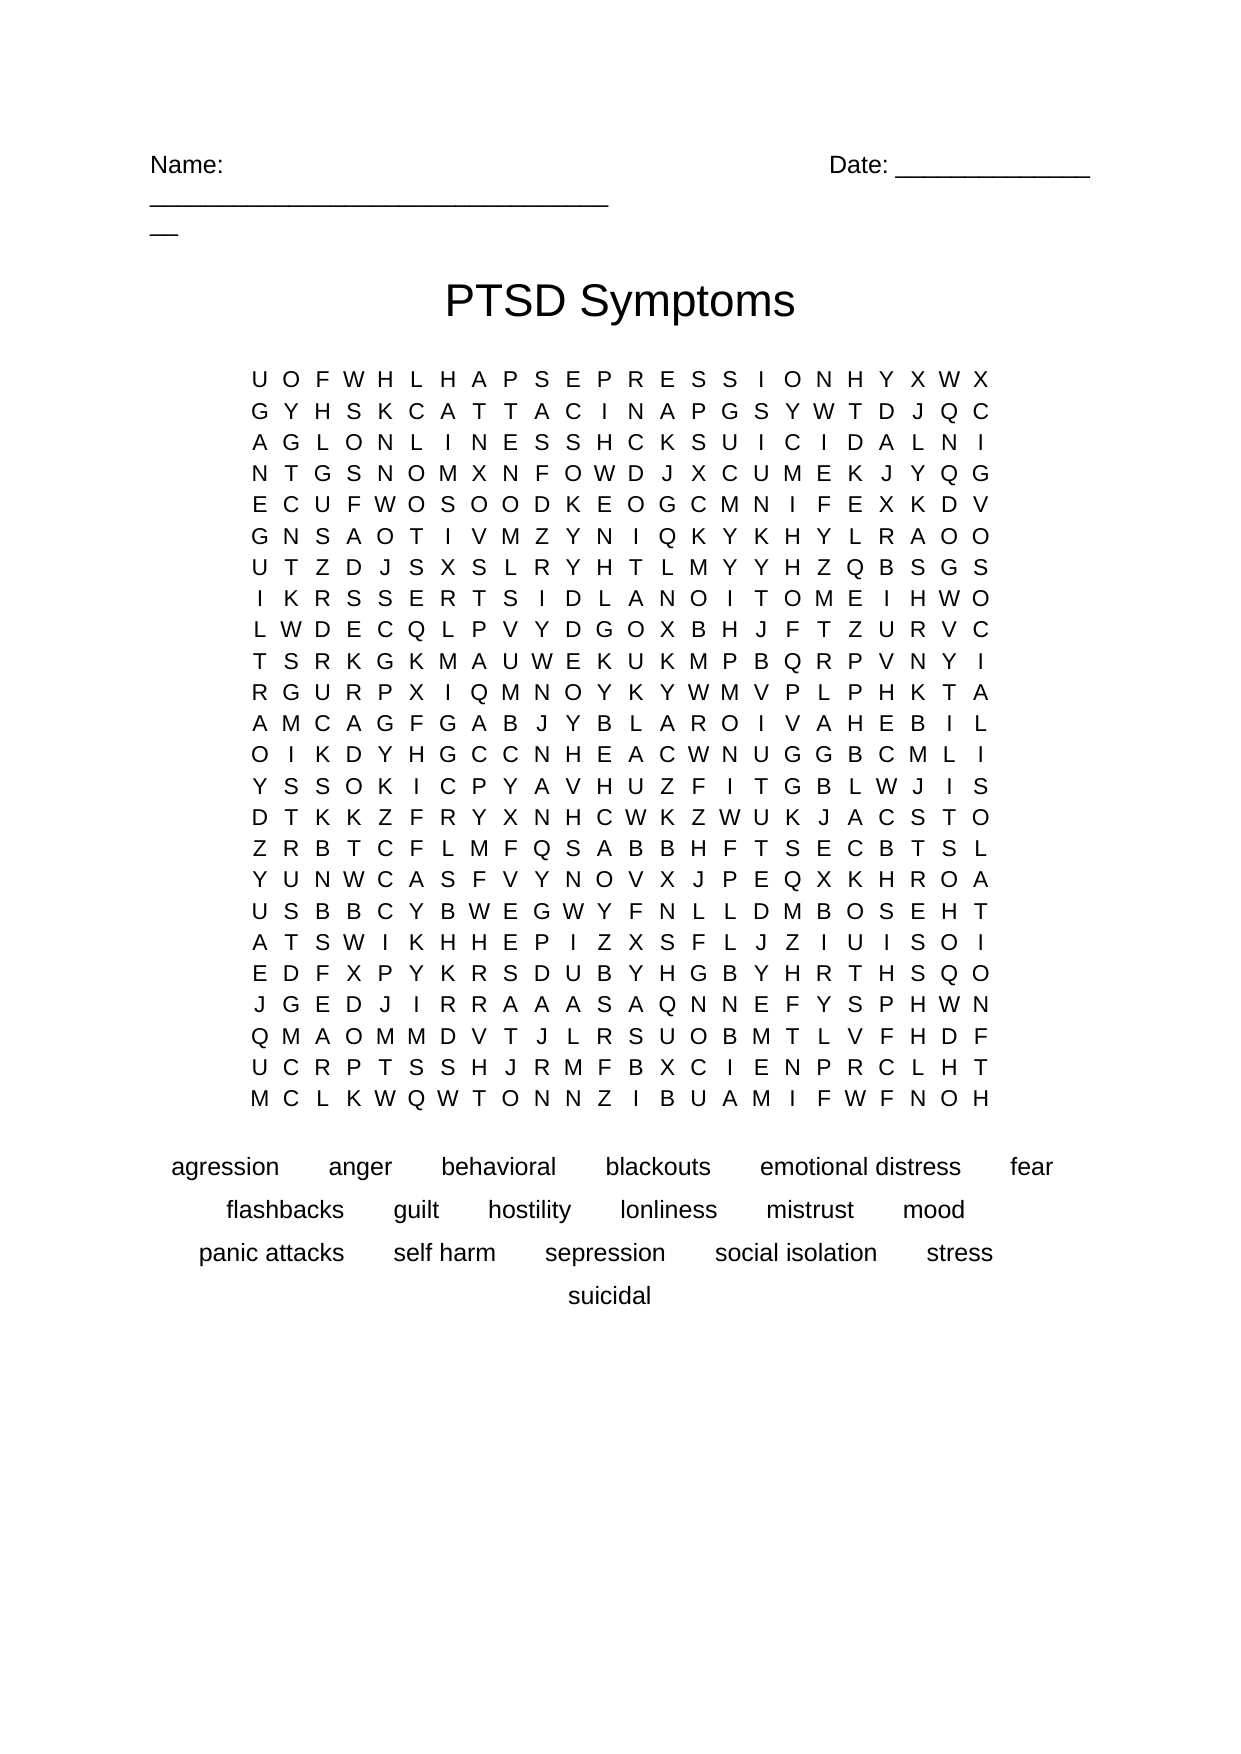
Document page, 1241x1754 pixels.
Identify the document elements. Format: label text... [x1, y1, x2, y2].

table_cell O [338, 426, 369, 458]
table_cell S [432, 489, 463, 520]
table_cell X [620, 926, 651, 958]
table_cell F [808, 489, 839, 520]
table_cell N [495, 458, 526, 489]
table_cell A [651, 708, 683, 739]
table_cell S [432, 1051, 463, 1083]
table_cell I [620, 1083, 651, 1114]
table_cell R [589, 1020, 620, 1051]
table_cell C [495, 739, 526, 770]
table_cell C [871, 1051, 902, 1083]
table_cell S [275, 770, 307, 801]
table_cell K [338, 1083, 369, 1114]
table_cell S [902, 958, 933, 989]
table_cell C [871, 739, 902, 770]
table_cell T [965, 1051, 996, 1083]
table_cell Y [526, 864, 557, 895]
table_cell N [902, 645, 933, 676]
table_cell A [307, 1020, 338, 1051]
table_cell C [589, 801, 620, 833]
table_cell P [808, 1051, 839, 1083]
table_cell L [432, 833, 463, 864]
table_cell L [651, 551, 683, 583]
table_cell T [338, 833, 369, 864]
table_cell N [683, 989, 714, 1020]
table_cell T [808, 614, 839, 645]
table_cell C [307, 708, 338, 739]
table_cell K [275, 583, 307, 614]
table_cell S [683, 426, 714, 458]
table_cell W [714, 801, 745, 833]
table_cell K [902, 489, 933, 520]
table_cell H [558, 801, 589, 833]
table_cell O [244, 739, 275, 770]
table_cell R [275, 833, 307, 864]
table_cell K [401, 926, 432, 958]
table_header Name: ___________________________________ [150, 150, 620, 274]
table_cell F [777, 614, 808, 645]
table_cell O [965, 520, 996, 551]
table_cell Q [840, 551, 871, 583]
table_cell N [620, 395, 651, 426]
table_cell L [683, 895, 714, 926]
table_cell M [714, 489, 745, 520]
table_cell G [777, 770, 808, 801]
table_cell M [745, 1020, 777, 1051]
table_cell N [275, 520, 307, 551]
table_cell D [934, 489, 965, 520]
table_cell H [714, 614, 745, 645]
table_cell G [777, 739, 808, 770]
table_cell F [871, 1020, 902, 1051]
table_cell F [965, 1020, 996, 1051]
table_cell P [714, 645, 745, 676]
table_cell B [495, 708, 526, 739]
table_cell I [432, 520, 463, 551]
table_cell T [401, 520, 432, 551]
table_cell I [808, 926, 839, 958]
table_cell K [338, 645, 369, 676]
table_cell M [558, 1051, 589, 1083]
table_cell E [840, 489, 871, 520]
table_cell I [934, 770, 965, 801]
table_cell S [589, 989, 620, 1020]
table_cell Y [401, 958, 432, 989]
table_cell Y [934, 645, 965, 676]
table_cell J [745, 614, 777, 645]
table_cell S [307, 926, 338, 958]
table_cell N [714, 989, 745, 1020]
table_cell L [401, 426, 432, 458]
table_cell S [558, 833, 589, 864]
table_cell C [620, 426, 651, 458]
table_cell W [683, 739, 714, 770]
table_cell S [526, 426, 557, 458]
table_cell L [558, 1020, 589, 1051]
table_cell N [745, 489, 777, 520]
table_cell R [464, 989, 495, 1020]
table_cell Y [244, 770, 275, 801]
table_cell C [777, 426, 808, 458]
table_cell K [651, 426, 683, 458]
table_cell B [589, 958, 620, 989]
table_header Date: ______________ [620, 150, 1090, 274]
table_cell Q [401, 614, 432, 645]
table_cell W [464, 895, 495, 926]
table_cell V [464, 520, 495, 551]
table_cell K [369, 770, 401, 801]
table_cell I [432, 426, 463, 458]
table_cell A [464, 708, 495, 739]
table_cell M [777, 458, 808, 489]
table_cell H [777, 958, 808, 989]
table_cell N [589, 520, 620, 551]
table_cell O [401, 458, 432, 489]
table_cell W [369, 1083, 401, 1114]
table_header A [464, 364, 495, 395]
table_cell H [401, 739, 432, 770]
table_cell W [338, 864, 369, 895]
table_cell X [464, 458, 495, 489]
table_cell O [495, 1083, 526, 1114]
table_cell F [777, 989, 808, 1020]
table_cell E [244, 489, 275, 520]
table_cell B [714, 1020, 745, 1051]
table_cell Z [777, 926, 808, 958]
table_cell M [777, 895, 808, 926]
table_cell Y [558, 551, 589, 583]
table_cell K [902, 676, 933, 708]
table_cell F [589, 1051, 620, 1083]
table_cell L [307, 1083, 338, 1114]
table_cell P [369, 958, 401, 989]
table_cell S [902, 926, 933, 958]
table_cell M [683, 551, 714, 583]
table_cell T [464, 395, 495, 426]
table_cell M [275, 1020, 307, 1051]
table_cell D [432, 1020, 463, 1051]
table_cell V [464, 1020, 495, 1051]
table_cell J [871, 458, 902, 489]
table_cell B [745, 645, 777, 676]
table_cell H [307, 395, 338, 426]
table_cell S [965, 770, 996, 801]
table_cell I [965, 426, 996, 458]
table_cell S [275, 645, 307, 676]
table_cell P [871, 989, 902, 1020]
table_cell G [934, 551, 965, 583]
table_cell G [432, 739, 463, 770]
table_cell C [275, 1083, 307, 1114]
table_cell R [526, 551, 557, 583]
table_cell E [902, 895, 933, 926]
table_cell P [526, 926, 557, 958]
table_cell S [432, 864, 463, 895]
table_cell Z [589, 1083, 620, 1114]
table_cell D [526, 958, 557, 989]
table_cell I [777, 1083, 808, 1114]
table_cell D [338, 739, 369, 770]
table_cell I [965, 739, 996, 770]
table_cell E [495, 926, 526, 958]
table_cell U [620, 645, 651, 676]
table_header F [307, 364, 338, 395]
table_header W [934, 364, 965, 395]
table_cell E [808, 833, 839, 864]
table_cell E [871, 708, 902, 739]
table_cell O [934, 520, 965, 551]
table_cell K [620, 676, 651, 708]
table_cell E [495, 895, 526, 926]
table_cell N [965, 989, 996, 1020]
table_cell L [808, 676, 839, 708]
table_cell D [526, 489, 557, 520]
table_cell W [840, 1083, 871, 1114]
table_cell E [840, 583, 871, 614]
table_cell E [558, 645, 589, 676]
table_cell U [871, 614, 902, 645]
table_cell O [338, 1020, 369, 1051]
table_cell D [558, 614, 589, 645]
table_cell T [745, 583, 777, 614]
table_cell M [902, 739, 933, 770]
table_cell I [871, 583, 902, 614]
table_cell F [464, 864, 495, 895]
table_header H [840, 364, 871, 395]
table_cell N [307, 864, 338, 895]
table_cell E [495, 426, 526, 458]
table_cell Y [902, 458, 933, 489]
table_cell J [495, 1051, 526, 1083]
table_cell M [464, 833, 495, 864]
table_cell S [745, 395, 777, 426]
table_cell A [432, 395, 463, 426]
table_cell Y [275, 395, 307, 426]
table_cell U [307, 489, 338, 520]
table_cell A [558, 989, 589, 1020]
table_header H [432, 364, 463, 395]
table_cell U [495, 645, 526, 676]
table_cell T [840, 395, 871, 426]
table_cell M [808, 583, 839, 614]
table_cell Y [526, 614, 557, 645]
table_cell A [620, 739, 651, 770]
table_header O [275, 364, 307, 395]
table_cell P [369, 676, 401, 708]
table_cell Q [777, 645, 808, 676]
table_cell G [369, 645, 401, 676]
table_cell K [745, 520, 777, 551]
table_cell I [432, 676, 463, 708]
table_cell F [683, 770, 714, 801]
table_cell N [369, 426, 401, 458]
table_cell W [683, 676, 714, 708]
table_header L [401, 364, 432, 395]
table_cell Q [401, 1083, 432, 1114]
table_cell S [495, 958, 526, 989]
table_cell O [714, 708, 745, 739]
table_cell A [840, 801, 871, 833]
table_cell A [526, 989, 557, 1020]
table_cell C [401, 395, 432, 426]
table_cell Q [777, 864, 808, 895]
table_cell G [651, 489, 683, 520]
table_cell R [432, 801, 463, 833]
table_cell A [714, 1083, 745, 1114]
table_cell P [464, 614, 495, 645]
table_cell J [683, 864, 714, 895]
table_cell I [871, 926, 902, 958]
table_cell I [965, 645, 996, 676]
table_cell R [808, 958, 839, 989]
table_cell W [620, 801, 651, 833]
table_cell O [965, 801, 996, 833]
table_cell Z [369, 801, 401, 833]
table_header H [369, 364, 401, 395]
table_cell S [620, 1020, 651, 1051]
table_cell Y [808, 520, 839, 551]
table_cell U [745, 458, 777, 489]
table_cell J [808, 801, 839, 833]
table_cell X [338, 958, 369, 989]
table_cell T [902, 833, 933, 864]
table_cell R [432, 583, 463, 614]
table_cell F [401, 801, 432, 833]
table_cell R [464, 958, 495, 989]
table_cell H [464, 926, 495, 958]
table_cell D [307, 614, 338, 645]
table_cell I [244, 583, 275, 614]
table_cell X [808, 864, 839, 895]
table_cell K [307, 739, 338, 770]
table_header I [745, 364, 777, 395]
table_cell Q [934, 958, 965, 989]
table_cell O [934, 926, 965, 958]
table_cell T [934, 801, 965, 833]
table_cell C [965, 395, 996, 426]
table_cell Q [651, 520, 683, 551]
table_cell Y [369, 739, 401, 770]
table_cell Y [745, 551, 777, 583]
table_cell L [840, 520, 871, 551]
table_cell P [683, 395, 714, 426]
table_cell Z [244, 833, 275, 864]
table_cell K [307, 801, 338, 833]
table_cell Y [589, 895, 620, 926]
table_cell F [495, 833, 526, 864]
table_cell F [808, 1083, 839, 1114]
table_cell B [432, 895, 463, 926]
table_cell L [714, 926, 745, 958]
table_cell R [902, 614, 933, 645]
table_cell J [369, 989, 401, 1020]
table_cell C [369, 614, 401, 645]
table_cell S [307, 520, 338, 551]
table_cell S [401, 1051, 432, 1083]
table_cell I [714, 1051, 745, 1083]
table_cell D [558, 583, 589, 614]
table_cell C [965, 614, 996, 645]
table_cell E [401, 583, 432, 614]
table_cell A [965, 864, 996, 895]
table_cell K [432, 958, 463, 989]
table_cell C [558, 395, 589, 426]
table_cell L [432, 614, 463, 645]
table_cell A [244, 708, 275, 739]
table_cell W [432, 1083, 463, 1114]
table_cell C [651, 739, 683, 770]
table_cell R [244, 676, 275, 708]
table_cell H [589, 551, 620, 583]
table_cell R [683, 708, 714, 739]
table_cell K [840, 864, 871, 895]
table_cell Z [840, 614, 871, 645]
table_cell N [526, 739, 557, 770]
table_cell T [934, 676, 965, 708]
table_cell H [902, 989, 933, 1020]
table_cell G [244, 395, 275, 426]
table_cell I [275, 739, 307, 770]
table_cell N [651, 895, 683, 926]
table_cell B [651, 833, 683, 864]
table_cell G [808, 739, 839, 770]
table_cell S [275, 895, 307, 926]
table_cell A [902, 520, 933, 551]
table_cell C [275, 489, 307, 520]
table_cell M [275, 708, 307, 739]
table_cell W [871, 770, 902, 801]
table_cell B [871, 833, 902, 864]
table_header O [777, 364, 808, 395]
table_cell U [714, 426, 745, 458]
table_cell U [745, 739, 777, 770]
table_cell A [871, 426, 902, 458]
table_cell O [965, 583, 996, 614]
table_header U [244, 364, 275, 395]
table_header N [808, 364, 839, 395]
table_cell F [683, 926, 714, 958]
table_cell L [965, 708, 996, 739]
table_cell T [275, 551, 307, 583]
table_header P [589, 364, 620, 395]
table_cell B [620, 833, 651, 864]
table_cell O [620, 614, 651, 645]
table_cell K [369, 395, 401, 426]
table_cell H [871, 864, 902, 895]
table_cell E [338, 614, 369, 645]
table_cell H [464, 1051, 495, 1083]
table_cell K [651, 645, 683, 676]
table_cell T [495, 395, 526, 426]
table_cell Y [244, 864, 275, 895]
table_cell W [275, 614, 307, 645]
table_cell H [683, 833, 714, 864]
table_cell S [338, 395, 369, 426]
table_cell L [620, 708, 651, 739]
table_cell F [401, 708, 432, 739]
table_header S [683, 364, 714, 395]
table_cell B [589, 708, 620, 739]
table_cell H [589, 426, 620, 458]
table_cell I [808, 426, 839, 458]
table_cell S [401, 551, 432, 583]
table_cell S [965, 551, 996, 583]
table_cell G [307, 458, 338, 489]
table_cell I [965, 926, 996, 958]
table_cell U [745, 801, 777, 833]
table_cell E [808, 458, 839, 489]
table_cell F [714, 833, 745, 864]
table_cell M [495, 520, 526, 551]
table_cell U [275, 864, 307, 895]
table_cell C [369, 833, 401, 864]
table_cell E [244, 958, 275, 989]
table_cell L [244, 614, 275, 645]
table_cell G [275, 989, 307, 1020]
table_cell N [558, 1083, 589, 1114]
table_cell R [840, 1051, 871, 1083]
table_cell A [244, 426, 275, 458]
table_cell V [777, 708, 808, 739]
table_cell Y [714, 520, 745, 551]
table_cell M [745, 1083, 777, 1114]
table_cell E [745, 864, 777, 895]
table_cell R [307, 645, 338, 676]
table_cell A [401, 864, 432, 895]
table_cell C [432, 770, 463, 801]
table_cell Z [808, 551, 839, 583]
table_cell N [526, 676, 557, 708]
table_cell C [369, 864, 401, 895]
table_cell O [338, 770, 369, 801]
table_cell R [871, 520, 902, 551]
table_cell T [840, 958, 871, 989]
table_cell N [369, 458, 401, 489]
table_cell V [934, 614, 965, 645]
table_cell I [714, 583, 745, 614]
table_cell O [965, 958, 996, 989]
table_cell N [244, 458, 275, 489]
table_cell U [244, 1051, 275, 1083]
table_cell O [464, 489, 495, 520]
table_cell B [714, 958, 745, 989]
table_cell Z [307, 551, 338, 583]
table_cell U [244, 551, 275, 583]
table_cell T [620, 551, 651, 583]
table_cell W [589, 458, 620, 489]
table_cell H [871, 958, 902, 989]
table_cell S [464, 551, 495, 583]
table_cell M [495, 676, 526, 708]
table_cell O [589, 864, 620, 895]
table_cell C [683, 489, 714, 520]
table_cell H [840, 708, 871, 739]
table_cell D [745, 895, 777, 926]
table_cell H [777, 520, 808, 551]
table_cell A [965, 676, 996, 708]
table_cell V [495, 614, 526, 645]
table_cell M [432, 645, 463, 676]
table_cell G [714, 395, 745, 426]
table_cell T [369, 1051, 401, 1083]
table_cell D [871, 395, 902, 426]
table_cell B [808, 895, 839, 926]
table_cell J [745, 926, 777, 958]
table_cell N [558, 864, 589, 895]
table_cell M [369, 1020, 401, 1051]
table_cell S [902, 551, 933, 583]
table_cell Y [777, 395, 808, 426]
table_cell T [275, 926, 307, 958]
table_cell C [464, 739, 495, 770]
table_cell I [620, 520, 651, 551]
table_cell M [714, 676, 745, 708]
table_cell I [401, 989, 432, 1020]
table_cell O [401, 489, 432, 520]
table_cell C [275, 1051, 307, 1083]
table_cell V [620, 864, 651, 895]
table_cell Y [745, 958, 777, 989]
table_cell S [307, 770, 338, 801]
table_cell S [871, 895, 902, 926]
table_cell N [464, 426, 495, 458]
table_cell B [808, 770, 839, 801]
table_cell K [558, 489, 589, 520]
table_cell S [558, 426, 589, 458]
table_cell B [871, 551, 902, 583]
table_cell H [777, 551, 808, 583]
table_cell A [338, 708, 369, 739]
table_cell O [934, 1083, 965, 1114]
table_cell H [902, 1020, 933, 1051]
table_cell N [902, 1083, 933, 1114]
table_cell L [965, 833, 996, 864]
table_cell L [714, 895, 745, 926]
table_cell R [338, 676, 369, 708]
table_cell E [745, 1051, 777, 1083]
table_cell I [777, 489, 808, 520]
table_cell A [244, 926, 275, 958]
table_cell N [526, 1083, 557, 1114]
table_cell N [651, 583, 683, 614]
table_cell F [620, 895, 651, 926]
table_cell D [244, 801, 275, 833]
table_cell Y [495, 770, 526, 801]
table_cell W [558, 895, 589, 926]
table_cell C [683, 1051, 714, 1083]
table_cell A [808, 708, 839, 739]
table_cell V [558, 770, 589, 801]
table_cell Q [464, 676, 495, 708]
table_cell Y [589, 676, 620, 708]
table_cell M [401, 1020, 432, 1051]
table_cell B [307, 833, 338, 864]
table_cell G [369, 708, 401, 739]
table_cell A [620, 583, 651, 614]
title PTSD Symptoms [150, 274, 1090, 326]
table_cell J [902, 770, 933, 801]
table_cell S [651, 926, 683, 958]
table_cell H [432, 926, 463, 958]
table_cell H [871, 676, 902, 708]
table_cell U [558, 958, 589, 989]
table_cell Y [808, 989, 839, 1020]
table_cell L [307, 426, 338, 458]
table_header P [495, 364, 526, 395]
table_header E [558, 364, 589, 395]
table_cell E [589, 739, 620, 770]
table_cell P [714, 864, 745, 895]
table_cell X [651, 1051, 683, 1083]
table_cell O [620, 489, 651, 520]
table_cell H [558, 739, 589, 770]
table_cell Q [934, 458, 965, 489]
table_cell T [275, 458, 307, 489]
table_cell A [526, 770, 557, 801]
table_cell H [934, 1051, 965, 1083]
table_cell T [244, 645, 275, 676]
table_cell I [745, 708, 777, 739]
table_cell J [526, 708, 557, 739]
table_cell V [495, 864, 526, 895]
table_cell Y [651, 676, 683, 708]
table_cell I [526, 583, 557, 614]
table_cell T [745, 770, 777, 801]
table_cell S [495, 583, 526, 614]
table_cell K [401, 645, 432, 676]
table_cell Q [244, 1020, 275, 1051]
table_cell G [275, 426, 307, 458]
table_cell U [683, 1083, 714, 1114]
table_cell L [902, 426, 933, 458]
table_cell A [651, 395, 683, 426]
table_cell L [902, 1051, 933, 1083]
table_header E [651, 364, 683, 395]
table_cell V [965, 489, 996, 520]
table_cell P [777, 676, 808, 708]
table_cell D [620, 458, 651, 489]
table_cell O [369, 520, 401, 551]
table_cell W [338, 926, 369, 958]
table_cell M [432, 458, 463, 489]
table_cell C [871, 801, 902, 833]
table_cell L [808, 1020, 839, 1051]
table_header S [526, 364, 557, 395]
table_cell B [840, 739, 871, 770]
table_cell Z [526, 520, 557, 551]
table_cell N [777, 1051, 808, 1083]
table_cell M [683, 645, 714, 676]
table_cell V [745, 676, 777, 708]
table_cell X [432, 551, 463, 583]
table_cell C [714, 458, 745, 489]
table_cell W [934, 989, 965, 1020]
table_cell F [871, 1083, 902, 1114]
table_cell T [464, 1083, 495, 1114]
table_cell B [307, 895, 338, 926]
table_cell R [526, 1051, 557, 1083]
table_header W [338, 364, 369, 395]
table_cell V [871, 645, 902, 676]
text agression anger behavioral blackouts emotional distress fear flashbacks guilt hostility lonliness mistrust mood panic attacks self harm sepression social isolation stress suicidal [150, 1151, 1090, 1309]
table_cell S [369, 583, 401, 614]
table_cell Y [464, 801, 495, 833]
table_cell D [338, 989, 369, 1020]
table_cell G [275, 676, 307, 708]
table_cell Y [714, 551, 745, 583]
table_cell U [840, 926, 871, 958]
table_cell F [401, 833, 432, 864]
table_cell F [307, 958, 338, 989]
table_cell J [369, 551, 401, 583]
table_cell Y [558, 520, 589, 551]
table_cell T [495, 1020, 526, 1051]
table_cell A [495, 989, 526, 1020]
table_cell S [338, 583, 369, 614]
table_cell O [777, 583, 808, 614]
table_cell A [526, 395, 557, 426]
table_cell A [620, 989, 651, 1020]
table_cell T [275, 801, 307, 833]
table_cell L [495, 551, 526, 583]
table_cell P [464, 770, 495, 801]
table_cell X [651, 864, 683, 895]
table_cell O [683, 1020, 714, 1051]
table_cell I [401, 770, 432, 801]
table_cell R [307, 1051, 338, 1083]
table_cell I [745, 426, 777, 458]
table_cell E [589, 489, 620, 520]
table_cell U [620, 770, 651, 801]
table_cell X [495, 801, 526, 833]
table_cell P [338, 1051, 369, 1083]
table_cell A [589, 833, 620, 864]
table_cell D [275, 958, 307, 989]
table_cell R [808, 645, 839, 676]
table_cell Q [526, 833, 557, 864]
table_cell L [840, 770, 871, 801]
table_cell H [965, 1083, 996, 1114]
table_cell Y [558, 708, 589, 739]
table_cell D [934, 1020, 965, 1051]
table_cell L [589, 583, 620, 614]
table_cell J [244, 989, 275, 1020]
table_cell H [934, 895, 965, 926]
table_cell R [432, 989, 463, 1020]
table_header X [902, 364, 933, 395]
table_cell E [745, 989, 777, 1020]
table_header R [620, 364, 651, 395]
table_cell D [338, 551, 369, 583]
table_cell G [589, 614, 620, 645]
table_cell K [651, 801, 683, 833]
table_cell G [432, 708, 463, 739]
table_cell S [840, 989, 871, 1020]
table_cell O [840, 895, 871, 926]
table_cell I [589, 395, 620, 426]
table_cell G [683, 958, 714, 989]
table_cell T [464, 583, 495, 614]
table_cell B [651, 1083, 683, 1114]
table_cell Q [651, 989, 683, 1020]
table_cell I [369, 926, 401, 958]
table_cell W [369, 489, 401, 520]
table_cell K [338, 801, 369, 833]
table_cell Q [934, 395, 965, 426]
table_cell S [777, 833, 808, 864]
table_cell X [651, 614, 683, 645]
table_cell Y [401, 895, 432, 926]
table_cell X [683, 458, 714, 489]
table_cell B [620, 1051, 651, 1083]
table_cell M [244, 1083, 275, 1114]
table_cell J [651, 458, 683, 489]
table_cell U [307, 676, 338, 708]
table_cell K [840, 458, 871, 489]
table_cell O [558, 676, 589, 708]
table_cell K [589, 645, 620, 676]
table_cell L [934, 739, 965, 770]
table_cell R [902, 864, 933, 895]
table_cell D [840, 426, 871, 458]
table_cell O [683, 583, 714, 614]
table_cell W [934, 583, 965, 614]
table_cell R [307, 583, 338, 614]
table_header S [714, 364, 745, 395]
table_cell O [495, 489, 526, 520]
table_cell G [965, 458, 996, 489]
table_cell Y [620, 958, 651, 989]
table_cell Z [651, 770, 683, 801]
table_cell K [683, 520, 714, 551]
table_cell S [338, 458, 369, 489]
table_cell A [464, 645, 495, 676]
table_header Y [871, 364, 902, 395]
table_cell G [244, 520, 275, 551]
table_cell T [965, 895, 996, 926]
table_cell J [526, 1020, 557, 1051]
table_cell X [401, 676, 432, 708]
table_cell X [871, 489, 902, 520]
table_cell I [714, 770, 745, 801]
table_cell E [307, 989, 338, 1020]
table_cell O [558, 458, 589, 489]
table_cell Z [683, 801, 714, 833]
table_cell Z [589, 926, 620, 958]
table_cell H [589, 770, 620, 801]
table_cell T [745, 833, 777, 864]
table_cell B [902, 708, 933, 739]
table_cell U [651, 1020, 683, 1051]
table_cell J [902, 395, 933, 426]
table_header X [965, 364, 996, 395]
table_cell P [840, 676, 871, 708]
table_cell H [651, 958, 683, 989]
table_cell B [338, 895, 369, 926]
table_cell W [526, 645, 557, 676]
table_cell N [526, 801, 557, 833]
table_cell S [934, 833, 965, 864]
table_cell H [902, 583, 933, 614]
table_cell F [338, 489, 369, 520]
table_cell F [526, 458, 557, 489]
table_cell I [558, 926, 589, 958]
table_cell S [902, 801, 933, 833]
table_cell C [840, 833, 871, 864]
table_cell B [683, 614, 714, 645]
table_cell N [934, 426, 965, 458]
table_cell A [338, 520, 369, 551]
table_cell N [714, 739, 745, 770]
table_cell T [777, 1020, 808, 1051]
table_cell G [526, 895, 557, 926]
table_cell O [934, 864, 965, 895]
table_cell W [808, 395, 839, 426]
table_cell K [777, 801, 808, 833]
table_cell U [244, 895, 275, 926]
table_cell I [934, 708, 965, 739]
table_cell C [369, 895, 401, 926]
table_cell V [840, 1020, 871, 1051]
table_cell P [840, 645, 871, 676]
